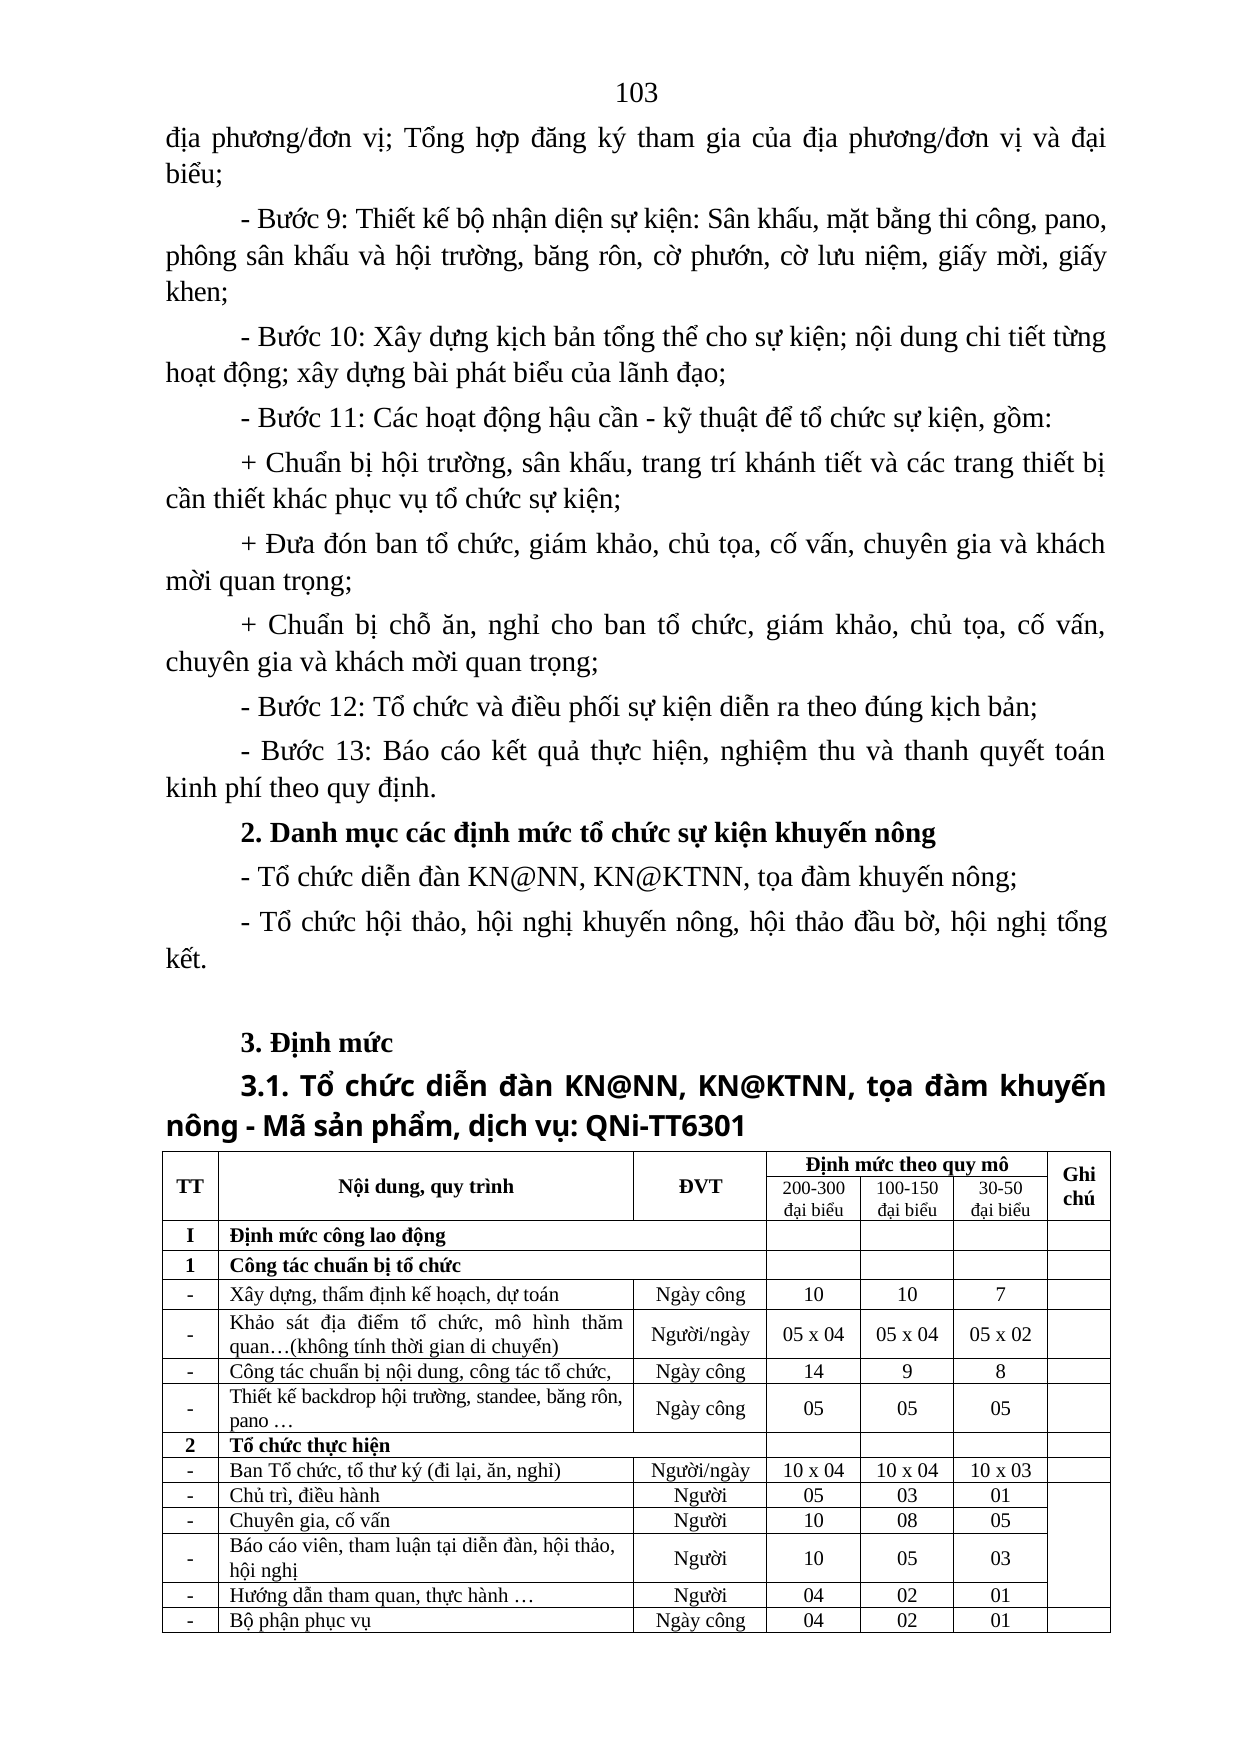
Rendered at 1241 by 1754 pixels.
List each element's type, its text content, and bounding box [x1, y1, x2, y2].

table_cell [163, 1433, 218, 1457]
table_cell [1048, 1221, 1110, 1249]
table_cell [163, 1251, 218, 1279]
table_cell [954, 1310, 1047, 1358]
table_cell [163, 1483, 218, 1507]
text - Bước 12: Tổ chức và điều phối sự kiện diễn ra theo đúng kịch bản; [165, 687, 1107, 723]
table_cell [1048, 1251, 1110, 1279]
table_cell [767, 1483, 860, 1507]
text - Tổ chức hội thảo, hội nghị khuyến nông, hội thảo đầu bờ, hội nghị tổng kết. [165, 902, 1107, 975]
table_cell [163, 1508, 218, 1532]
text - Bước 10: Xây dựng kịch bản tổng thể cho sự kiện; nội dung chi tiết từng hoạt động; xây dựng bài phát biểu của lãnh đạo; [165, 317, 1107, 390]
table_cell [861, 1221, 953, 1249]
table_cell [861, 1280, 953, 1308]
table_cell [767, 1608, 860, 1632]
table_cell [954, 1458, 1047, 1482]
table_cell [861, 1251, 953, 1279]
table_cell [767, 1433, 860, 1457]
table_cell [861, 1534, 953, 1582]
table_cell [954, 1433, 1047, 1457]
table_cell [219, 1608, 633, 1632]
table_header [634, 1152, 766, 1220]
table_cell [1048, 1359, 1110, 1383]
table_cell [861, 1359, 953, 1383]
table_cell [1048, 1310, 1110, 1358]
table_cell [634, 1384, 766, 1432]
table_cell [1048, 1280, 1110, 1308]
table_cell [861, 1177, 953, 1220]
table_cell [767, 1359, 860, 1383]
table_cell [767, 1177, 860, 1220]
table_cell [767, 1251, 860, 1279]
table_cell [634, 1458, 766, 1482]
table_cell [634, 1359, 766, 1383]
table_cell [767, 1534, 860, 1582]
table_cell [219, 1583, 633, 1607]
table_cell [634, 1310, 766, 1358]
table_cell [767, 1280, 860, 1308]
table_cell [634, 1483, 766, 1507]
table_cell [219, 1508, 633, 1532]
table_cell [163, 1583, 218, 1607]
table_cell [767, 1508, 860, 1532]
text + Chuẩn bị chỗ ăn, nghỉ cho ban tổ chức, giám khảo, chủ tọa, cố vấn, chuyên gia và khách mời quan trọng; [165, 606, 1107, 678]
text 3. Định mức [165, 1025, 1107, 1059]
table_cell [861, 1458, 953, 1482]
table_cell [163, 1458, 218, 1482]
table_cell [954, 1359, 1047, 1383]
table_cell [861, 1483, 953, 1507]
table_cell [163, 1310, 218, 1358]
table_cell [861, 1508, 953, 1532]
text - Bước 11: Các hoạt động hậu cần - kỹ thuật để tổ chức sự kiện, gồm: [165, 398, 1107, 435]
text 3.1. Tổ chức diễn đàn KN@NN, KN@KTNN, tọa đàm khuyến nông - Mã sản phẩm, dịch vụ: QNi-TT6301 [165, 1065, 1107, 1144]
text + Đưa đón ban tổ chức, giám khảo, chủ tọa, cố vấn, chuyên gia và khách mời quan trọng; [165, 524, 1107, 597]
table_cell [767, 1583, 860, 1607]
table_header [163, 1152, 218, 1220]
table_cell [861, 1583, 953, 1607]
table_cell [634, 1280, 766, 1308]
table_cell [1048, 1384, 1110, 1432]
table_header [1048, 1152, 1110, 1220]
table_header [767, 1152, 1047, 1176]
text + Chuẩn bị hội trường, sân khấu, trang trí khánh tiết và các trang thiết bị cần thiết khác phục vụ tổ chức sự kiện; [165, 443, 1107, 516]
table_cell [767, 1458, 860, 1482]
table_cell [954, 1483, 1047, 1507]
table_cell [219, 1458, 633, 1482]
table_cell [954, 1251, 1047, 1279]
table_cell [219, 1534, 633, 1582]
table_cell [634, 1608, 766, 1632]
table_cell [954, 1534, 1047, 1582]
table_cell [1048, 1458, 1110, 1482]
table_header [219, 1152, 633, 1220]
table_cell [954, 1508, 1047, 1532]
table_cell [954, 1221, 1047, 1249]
text - Bước 9: Thiết kế bộ nhận diện sự kiện: Sân khấu, mặt bằng thi công, pano, phông sân khấu và hội trường, băng rôn, cờ phướn, cờ lưu niệm, giấy mời, giấy khen; [165, 199, 1107, 309]
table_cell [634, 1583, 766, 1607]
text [165, 118, 1107, 191]
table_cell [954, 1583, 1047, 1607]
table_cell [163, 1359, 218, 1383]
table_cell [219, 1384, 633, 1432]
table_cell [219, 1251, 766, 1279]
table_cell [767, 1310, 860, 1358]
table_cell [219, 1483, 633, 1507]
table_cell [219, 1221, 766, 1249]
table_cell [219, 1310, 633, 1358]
text 2. Danh mục các định mức tổ chức sự kiện khuyến nông [165, 813, 1107, 849]
text - Bước 13: Báo cáo kết quả thực hiện, nghiệm thu và thanh quyết toán kinh phí theo quy định. [165, 732, 1107, 804]
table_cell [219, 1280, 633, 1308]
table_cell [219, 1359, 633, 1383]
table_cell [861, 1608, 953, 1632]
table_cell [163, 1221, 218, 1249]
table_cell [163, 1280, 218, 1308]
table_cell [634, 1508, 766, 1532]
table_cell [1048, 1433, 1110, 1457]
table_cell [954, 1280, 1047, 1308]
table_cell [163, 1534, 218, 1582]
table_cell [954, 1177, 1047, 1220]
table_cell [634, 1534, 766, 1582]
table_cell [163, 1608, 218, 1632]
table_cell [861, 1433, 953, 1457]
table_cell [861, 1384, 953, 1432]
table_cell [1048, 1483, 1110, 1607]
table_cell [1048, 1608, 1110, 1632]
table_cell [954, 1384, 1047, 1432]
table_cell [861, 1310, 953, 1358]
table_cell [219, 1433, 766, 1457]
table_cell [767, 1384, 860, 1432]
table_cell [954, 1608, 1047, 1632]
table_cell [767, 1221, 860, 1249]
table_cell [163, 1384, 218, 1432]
text - Tổ chức diễn đàn KN@NN, KN@KTNN, tọa đàm khuyến nông; [165, 858, 1107, 894]
